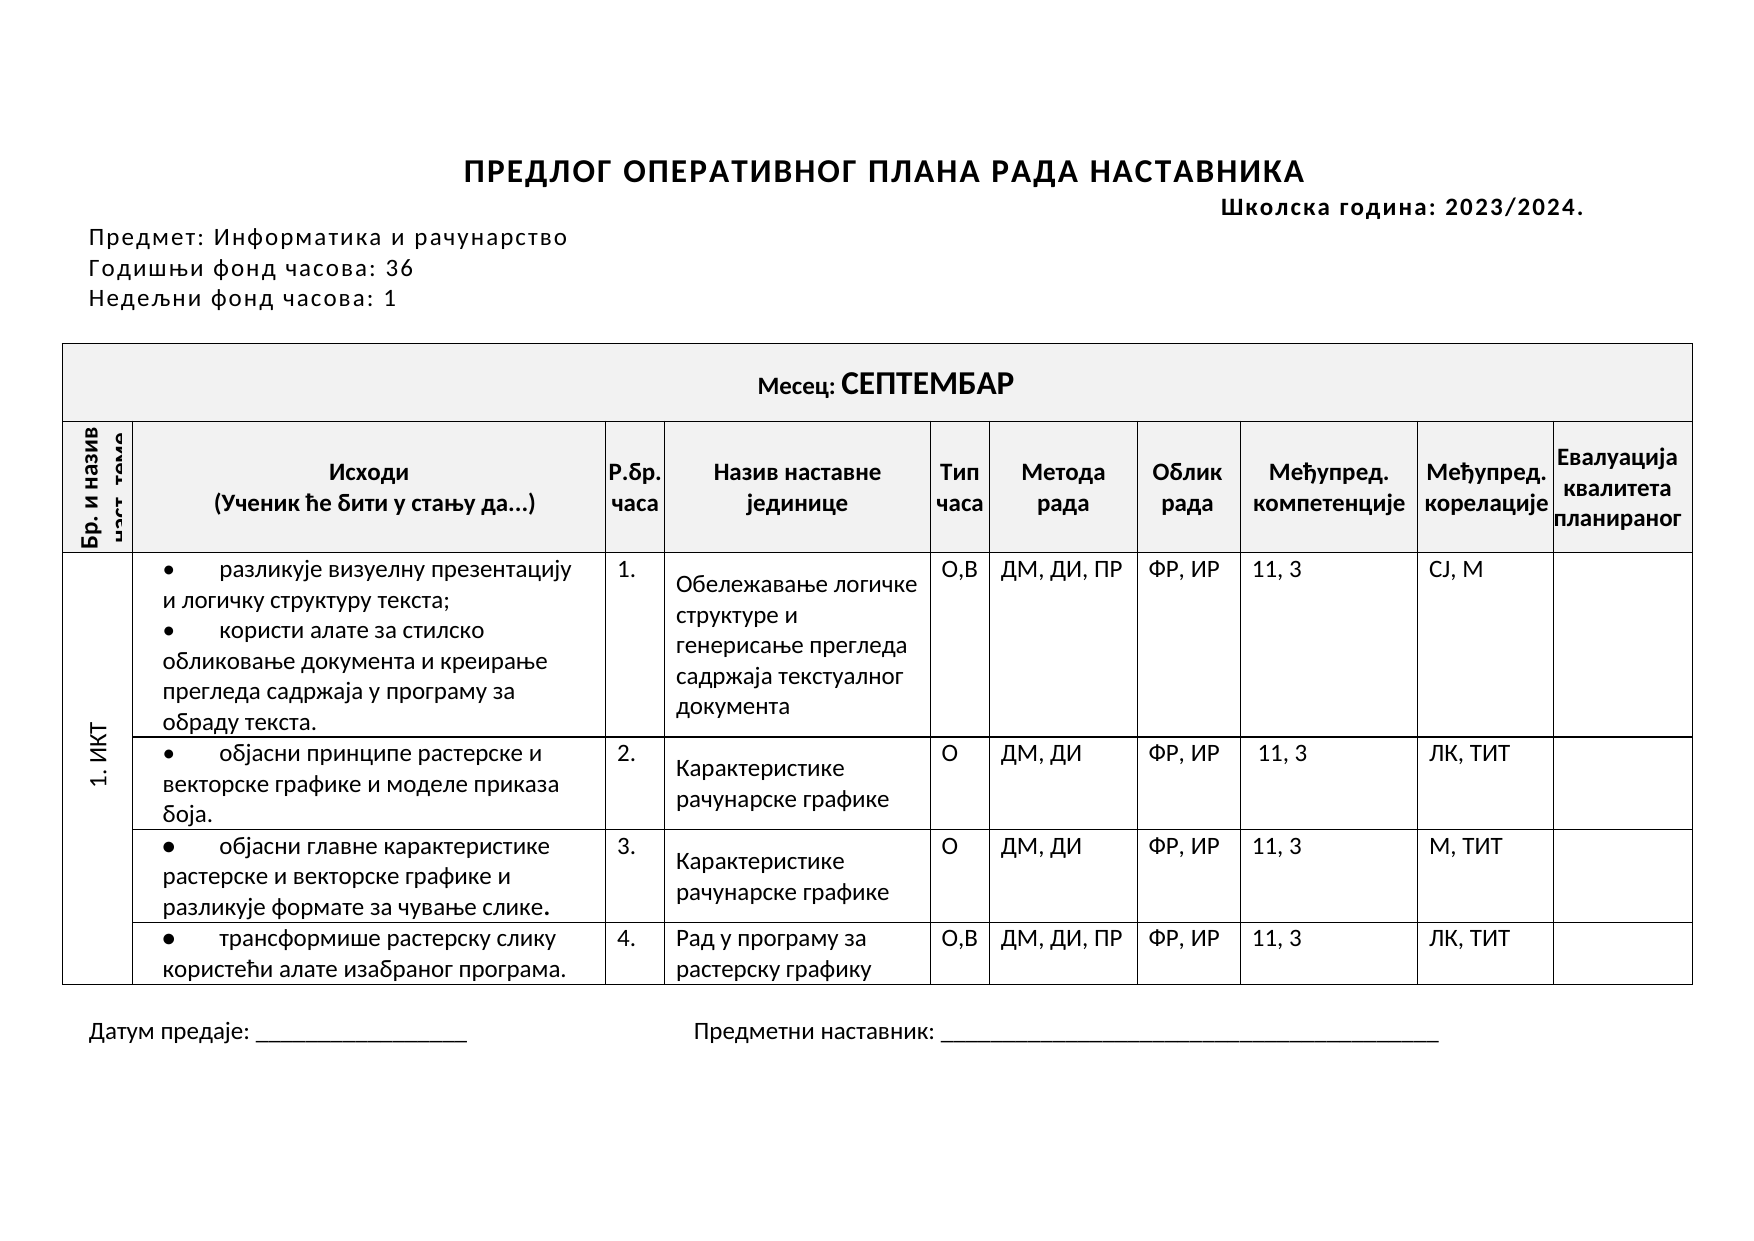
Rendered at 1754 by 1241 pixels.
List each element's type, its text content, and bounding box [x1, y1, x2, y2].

table_cell [1554, 738, 1692, 829]
table_cell ФР, ИР [1138, 738, 1240, 829]
table_cell 1. ИКТ [63, 553, 132, 984]
table_cell 4. [606, 923, 664, 984]
table_cell ДМ, ДИ [990, 738, 1137, 829]
table_cell О [931, 738, 989, 829]
table_cell Бр. и назив наст. теме [63, 422, 132, 552]
table_cell ФР, ИР [1138, 923, 1240, 984]
table_cell Рад у програму за растерску графику [665, 923, 930, 984]
text Годишњи фонд часова: 36 [89, 252, 1665, 282]
table_cell [1554, 923, 1692, 984]
table_cell [1554, 830, 1692, 922]
table_cell ЛК, ТИТ [1418, 738, 1553, 829]
table_cell [1554, 553, 1692, 736]
table_cell Р.бр. часа [606, 422, 664, 552]
table_cell ДМ, ДИ [990, 830, 1137, 922]
table_cell 11, 3 [1241, 553, 1417, 736]
table_cell Тип часа [931, 422, 989, 552]
text Недељни фонд часова: 1 [89, 282, 1665, 313]
table_cell • објасни главне карактеристике растерске и векторске графике и разликује формате за чување слике. [133, 830, 605, 922]
table_header Месец: СЕПТЕМБАР [63, 344, 1692, 421]
table_cell 1. [606, 553, 664, 736]
table_cell Метода рада [990, 422, 1137, 552]
table_cell ФР, ИР [1138, 553, 1240, 736]
table_cell СЈ, М [1418, 553, 1553, 736]
table_cell 2. [606, 738, 664, 829]
table_cell Карактеристике рачунарске графике [665, 738, 930, 829]
table_cell Међупред. компетенције [1241, 422, 1417, 552]
table_cell О [931, 830, 989, 922]
table_cell • разликује визуелну презентацију и логичку структуру текста; • користи алате за стилско обликовање документа и креирање прегледа садржаја у програму за обраду текста. [133, 553, 605, 736]
table_cell О,В [931, 923, 989, 984]
table_cell Исходи (Ученик ће бити у стању да...) [133, 422, 605, 552]
table_cell • трансформише растерску слику користећи алате изабраног програма. [133, 923, 605, 984]
table_cell 11, 3 [1241, 923, 1417, 984]
table_cell Евалуација квалитета планираног [1554, 422, 1692, 552]
text Предмет: Информатика и рачунарство [89, 221, 1665, 252]
table_cell 3. [606, 830, 664, 922]
table_cell ДМ, ДИ, ПР [990, 923, 1137, 984]
table_cell 11, 3 [1241, 830, 1417, 922]
table_cell ДМ, ДИ, ПР [990, 553, 1137, 736]
table_cell Назив наставне јединице [665, 422, 930, 552]
table_cell Карактеристике рачунарске графике [665, 830, 930, 922]
table_cell О,В [931, 553, 989, 736]
text ПРЕДЛОГ ОПЕРАТИВНОГ ПЛАНА РАДА НАСТАВНИКА [89, 150, 1665, 191]
table_cell • објасни принципе растерске и векторске графике и моделе приказа боја. [133, 738, 605, 829]
text Школска година: 2023/2024. [1064, 191, 1665, 221]
table_cell Обележавање логичке структуре и генерисање прегледа садржаја текстуалног документа [665, 553, 930, 736]
table_cell ЛК, ТИТ [1418, 923, 1553, 984]
table_cell Међупред. корелације [1418, 422, 1553, 552]
table_cell ФР, ИР [1138, 830, 1240, 922]
table_cell М, ТИТ [1418, 830, 1553, 922]
table_cell Облик рада [1138, 422, 1240, 552]
table_cell 11, 3 [1241, 738, 1417, 829]
text Датум предаје: _________________ Предметни наставник: ________________________________________ [89, 1015, 1665, 1046]
